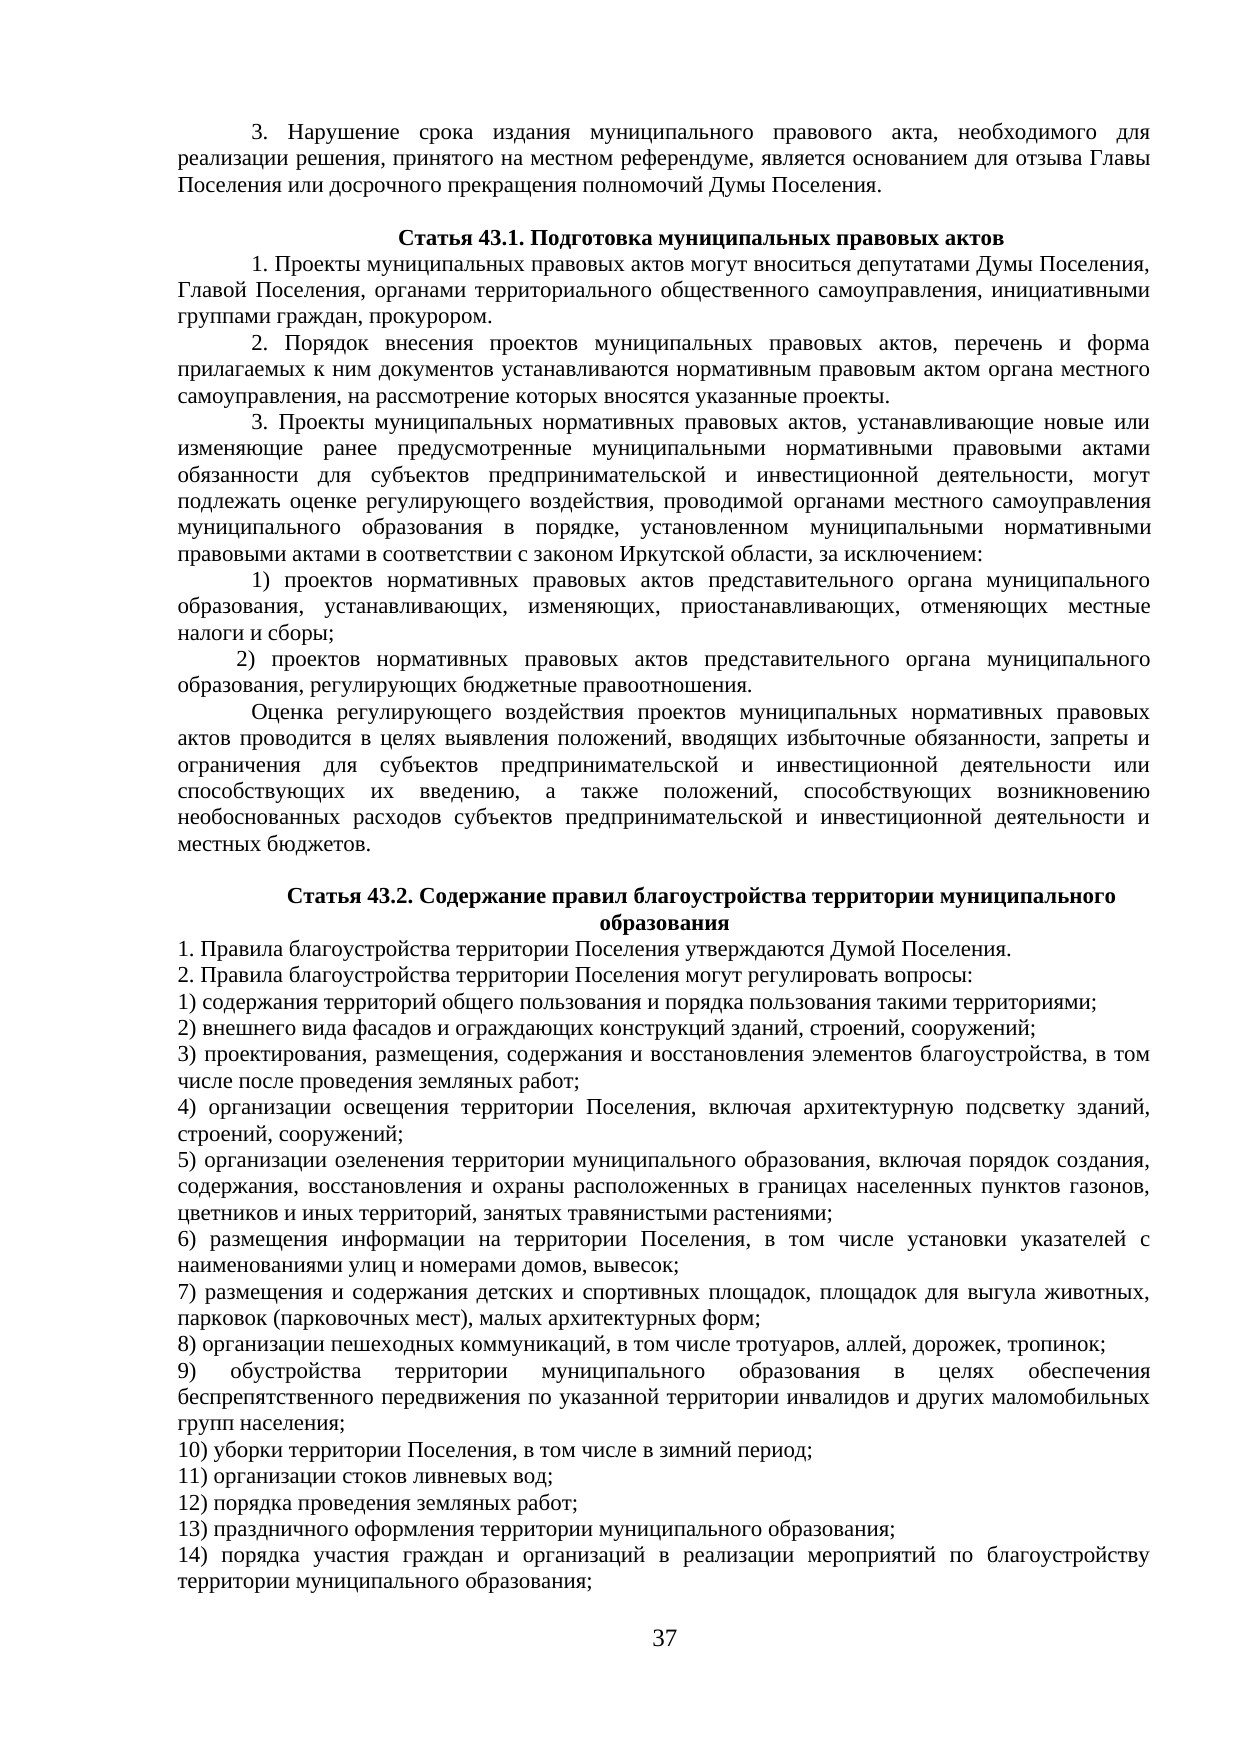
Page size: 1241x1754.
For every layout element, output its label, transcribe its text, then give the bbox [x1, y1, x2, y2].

text 6) размещения информации на территории Поселения, в том числе установки указателей с наименованиями улиц и номерами домов, вывесок; [177, 1225, 1152, 1278]
text Статья 43.2. Содержание правил благоустройства территории муниципального образования [177, 882, 1152, 935]
text 14) порядка участия граждан и организаций в реализации мероприятий по благоустройству территории муниципального образования; [177, 1541, 1152, 1594]
text Оценка регулирующего воздействия проектов муниципальных нормативных правовых актов проводится в целях выявления положений, вводящих избыточные обязанности, запреты и ограничения для субъектов предпринимательской и инвестиционной деятельности или способствующих их введению, а также положений, способствующих возникновению необоснованных расходов субъектов предпринимательской и инвестиционной деятельности и местных бюджетов. [177, 698, 1152, 856]
text 2) проектов нормативных правовых актов представительного органа муниципального образования, регулирующих бюджетные правоотношения. [177, 645, 1152, 698]
text 13) праздничного оформления территории муниципального образования; [177, 1515, 1152, 1541]
text 2. Правила благоустройства территории Поселения могут регулировать вопросы: [177, 961, 1152, 988]
text 3. Нарушение срока издания муниципального правового акта, необходимого для реализации решения, принятого на местном референдуме, является основанием для отзыва Главы Поселения или досрочного прекращения полномочий Думы Поселения. [177, 118, 1152, 197]
text 1. Правила благоустройства территории Поселения утверждаются Думой Поселения. [177, 935, 1152, 961]
text 2) внешнего вида фасадов и ограждающих конструкций зданий, строений, сооружений; [177, 1014, 1152, 1041]
text 12) порядка проведения земляных работ; [177, 1488, 1152, 1515]
text 5) организации озеленения территории муниципального образования, включая порядок создания, содержания, восстановления и охраны расположенных в границах населенных пунктов газонов, цветников и иных территорий, занятых травянистыми растениями; [177, 1146, 1152, 1225]
text 1. Проекты муниципальных правовых актов могут вноситься депутатами Думы Поселения, Главой Поселения, органами территориального общественного самоуправления, инициативными группами граждан, прокурором. [177, 250, 1152, 329]
text 10) уборки территории Поселения, в том числе в зимний период; [177, 1436, 1152, 1462]
text 1) проектов нормативных правовых актов представительного органа муниципального образования, устанавливающих, изменяющих, приостанавливающих, отменяющих местные налоги и сборы; [177, 566, 1152, 645]
text Статья 43.1. Подготовка муниципальных правовых актов [177, 223, 1152, 250]
text 3) проектирования, размещения, содержания и восстановления элементов благоустройства, в том числе после проведения земляных работ; [177, 1041, 1152, 1093]
text 4) организации освещения территории Поселения, включая архитектурную подсветку зданий, строений, сооружений; [177, 1093, 1152, 1146]
text 11) организации стоков ливневых вод; [177, 1462, 1152, 1488]
text 9) обустройства территории муниципального образования в целях обеспечения беспрепятственного передвижения по указанной территории инвалидов и других маломобильных групп населения; [177, 1357, 1152, 1436]
text 8) организации пешеходных коммуникаций, в том числе тротуаров, аллей, дорожек, тропинок; [177, 1330, 1152, 1357]
text 1) содержания территорий общего пользования и порядка пользования такими территориями; [177, 988, 1152, 1014]
text 2. Порядок внесения проектов муниципальных правовых актов, перечень и форма прилагаемых к ним документов устанавливаются нормативным правовым актом органа местного самоуправления, на рассмотрение которых вносятся указанные проекты. [177, 329, 1152, 408]
text 3. Проекты муниципальных нормативных правовых актов, устанавливающие новые или изменяющие ранее предусмотренные муниципальными нормативными правовыми актами обязанности для субъектов предпринимательской и инвестиционной деятельности, могут подлежать оценке регулирующего воздействия, проводимой органами местного самоуправления муниципального образования в порядке, установленном муниципальными нормативными правовыми актами в соответствии с законом Иркутской области, за исключением: [177, 408, 1152, 566]
text 7) размещения и содержания детских и спортивных площадок, площадок для выгула животных, парковок (парковочных мест), малых архитектурных форм; [177, 1278, 1152, 1330]
